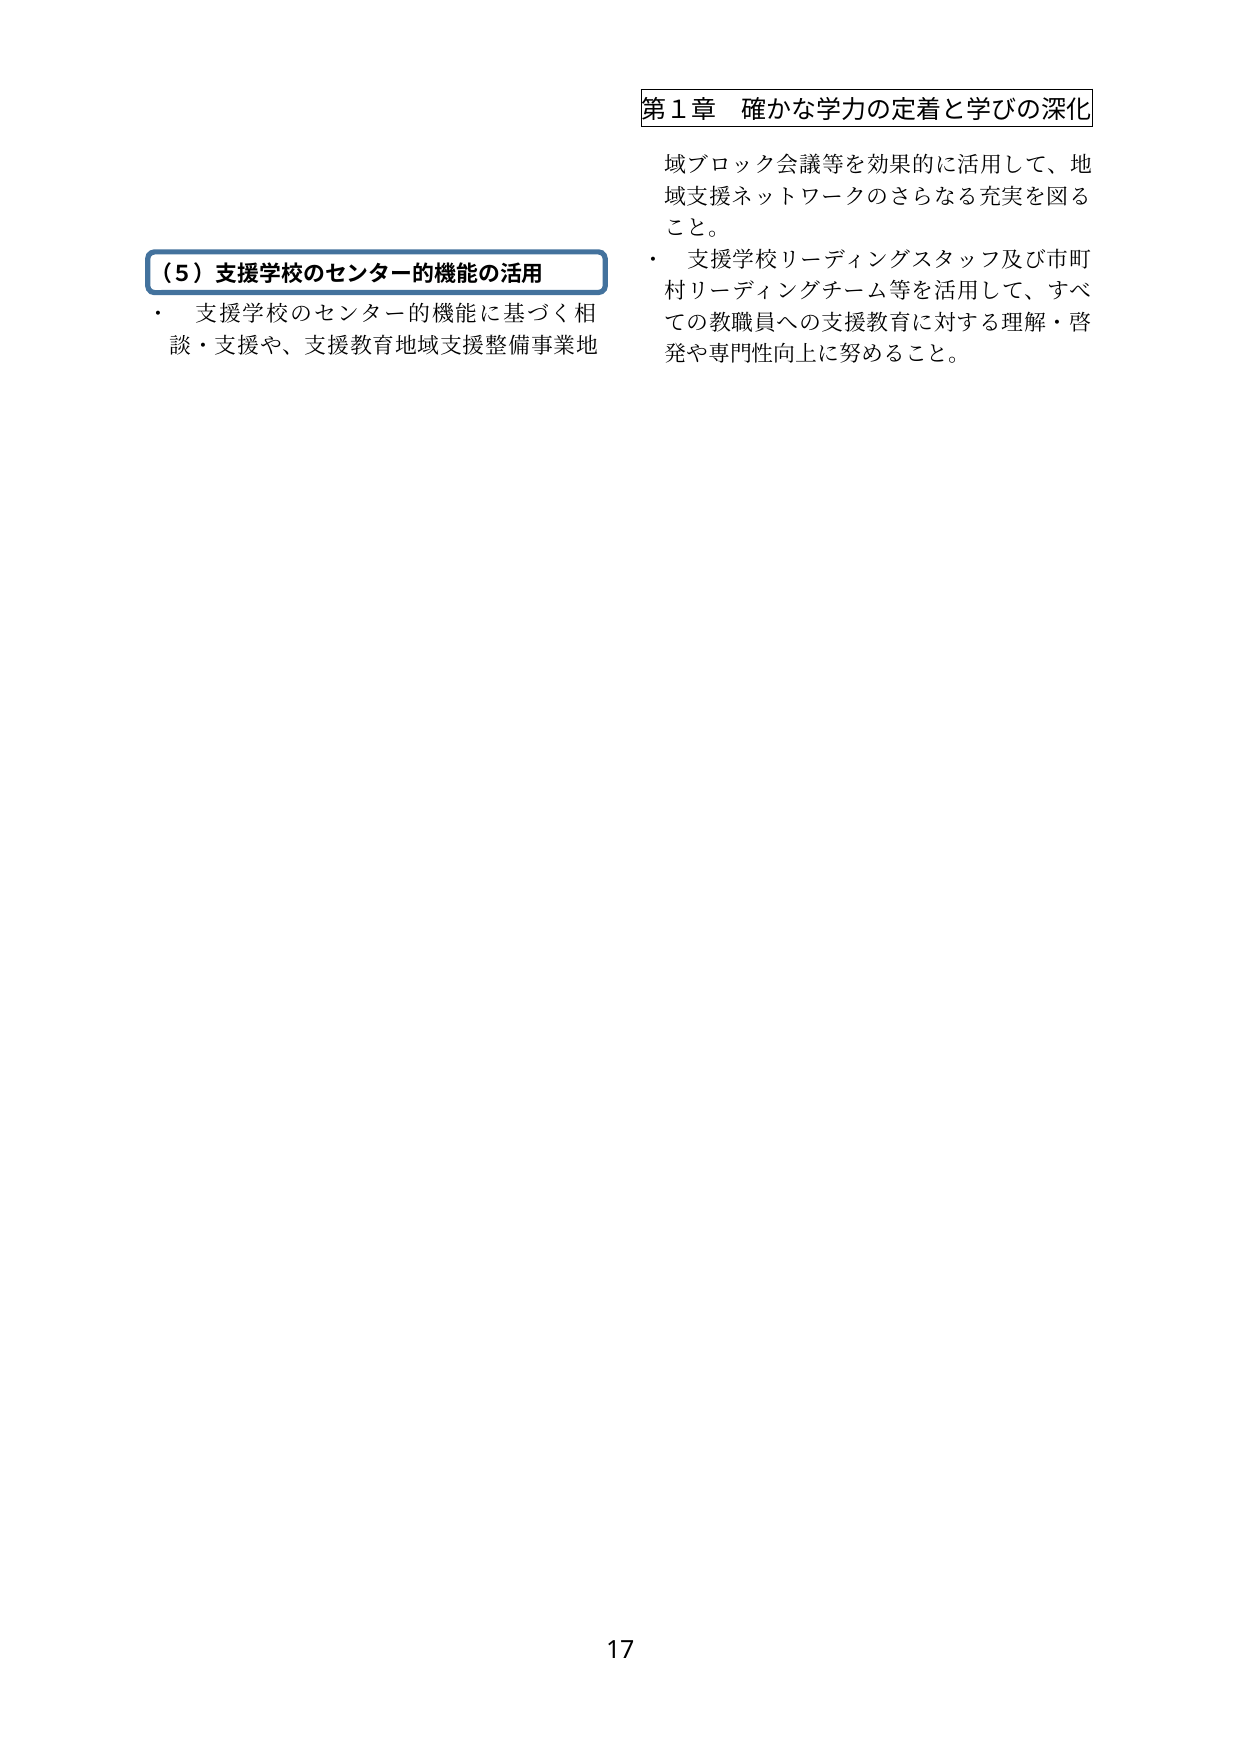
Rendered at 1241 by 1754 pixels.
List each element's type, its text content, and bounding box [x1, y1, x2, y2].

text ・ 支援学校のセンター的機能に基づく相談・支援や、支援教育地域支援整備事業地域ブロック会議等を効果的に活用して、地域支援ネットワークのさらなる充実を図ること。 [148, 297, 598, 359]
text ・ 支援学校のセンター的機能に基づく相談・支援や、支援教育地域支援整備事業地域ブロック会議等を効果的に活用して、地域支援ネットワークのさらなる充実を図ること。 [642, 148, 1092, 242]
text ・ 支援学校リーディングスタッフ及び市町村リーディングチーム等を活用して、すべての教職員への支援教育に対する理解・啓発や専門性向上に努めること。 [642, 242, 1092, 368]
